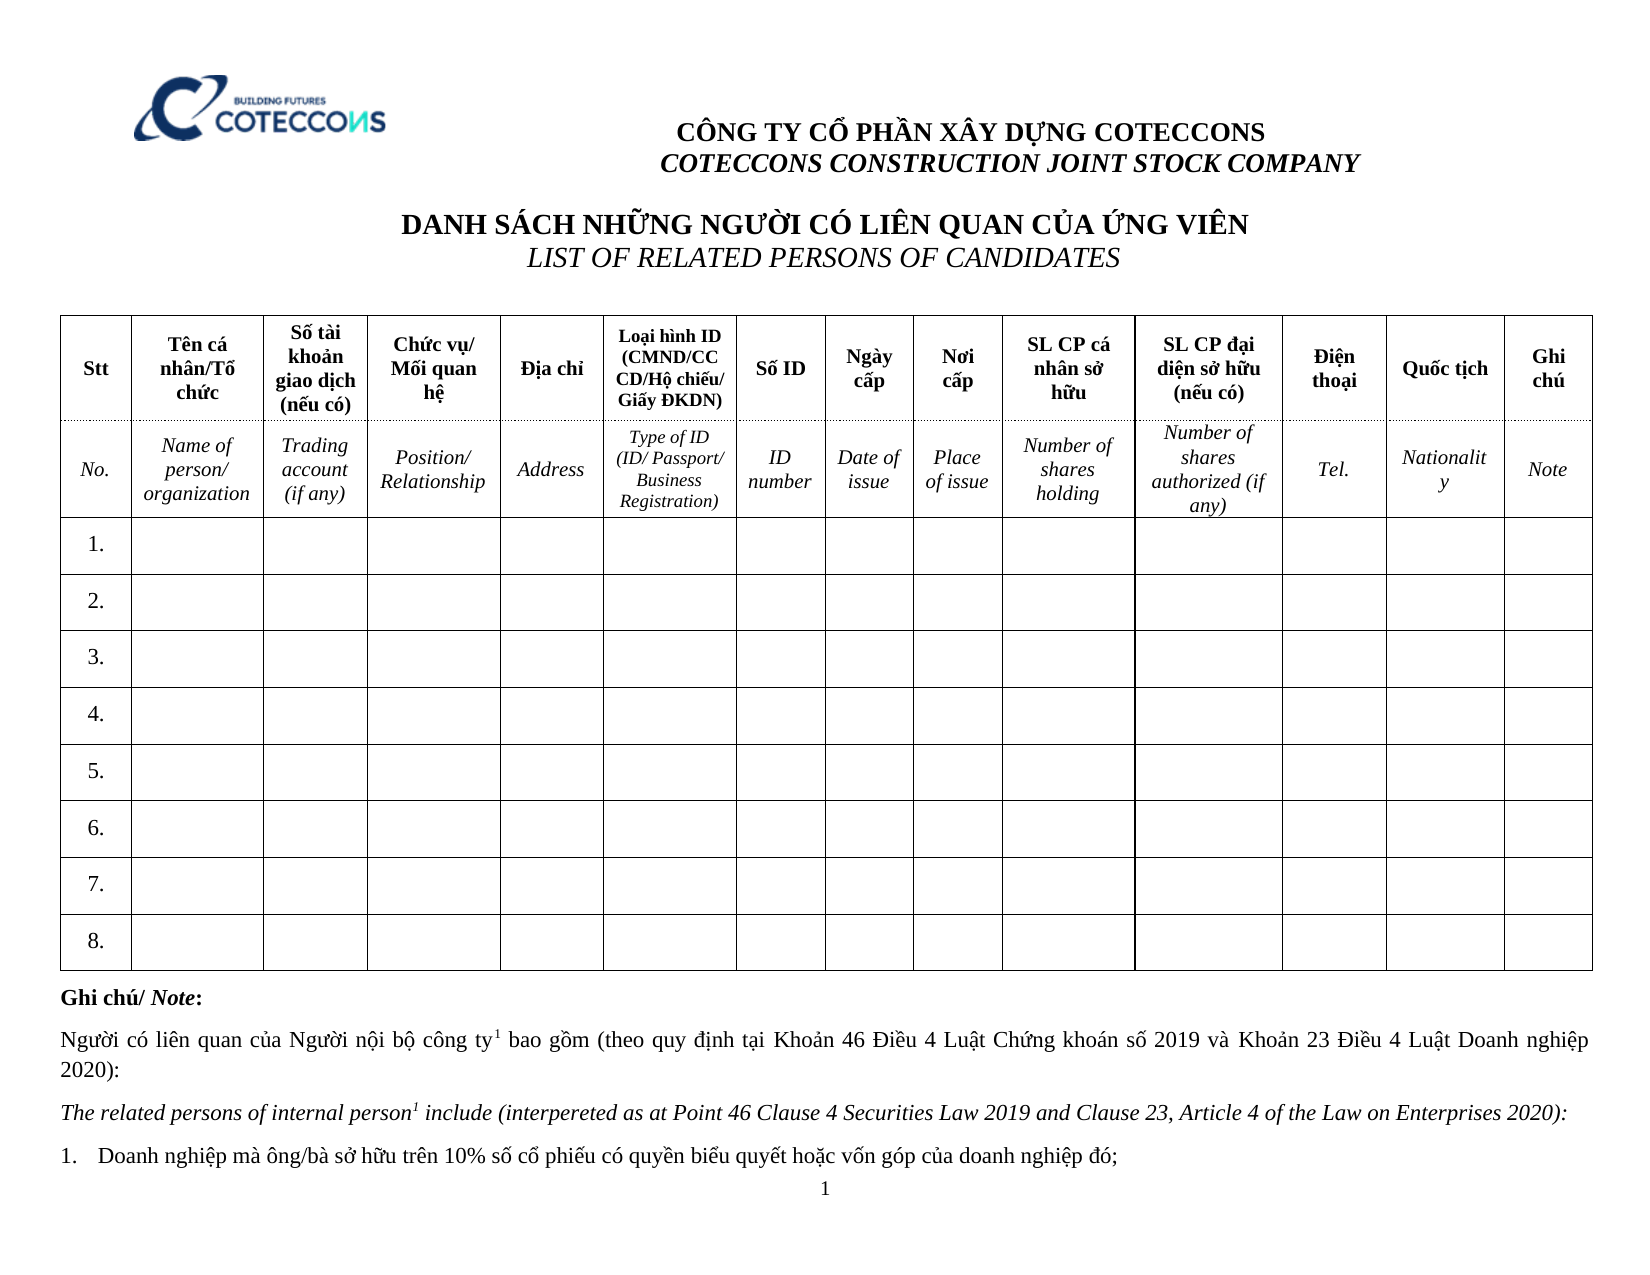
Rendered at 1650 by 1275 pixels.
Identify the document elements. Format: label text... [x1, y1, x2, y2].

table_cell Date of issue [826, 420, 913, 517]
table_header Địa chỉ [501, 316, 603, 419]
table_cell 6. [61, 801, 131, 857]
table_cell No. [61, 420, 131, 517]
table_cell [1136, 745, 1282, 800]
table_cell [826, 518, 913, 573]
table_header Số tài khoản giao dịch (nếu có) [264, 316, 367, 419]
table_header Ghi chú [1505, 316, 1592, 419]
table_cell [604, 518, 736, 573]
table_cell [1003, 745, 1134, 800]
table_cell [737, 745, 825, 800]
table_cell [1283, 801, 1386, 857]
table_cell [1387, 518, 1504, 573]
table_cell ID number [737, 420, 825, 517]
table_header Chức vụ/ Mối quan hệ [368, 316, 500, 419]
table_cell [1003, 518, 1134, 573]
table_cell [826, 858, 913, 913]
table_cell [501, 858, 603, 913]
table_cell [604, 575, 736, 630]
table_cell [1003, 858, 1134, 913]
table_cell [1136, 858, 1282, 913]
table_header Ngày cấp [826, 316, 913, 419]
table_cell [264, 745, 367, 800]
table_cell 3. [61, 631, 131, 687]
table_cell [132, 575, 263, 630]
table_cell [1505, 575, 1592, 630]
table_cell 8. [61, 915, 131, 970]
table_cell [1136, 688, 1282, 743]
table_header Nơi cấp [914, 316, 1002, 419]
table_cell [501, 575, 603, 630]
table_cell [501, 801, 603, 857]
table_cell [132, 631, 263, 687]
table_cell [1136, 631, 1282, 687]
table_cell Type of ID (ID/ Passport/ Business Registration) [604, 420, 736, 517]
list Doanh nghiệp mà ông/bà sở hữu trên 10% số cổ phiếu có quyền biểu quyết hoặc vốn góp của doanh nghiệp đó; [60, 1142, 1590, 1168]
table_cell [604, 801, 736, 857]
table_cell [1387, 801, 1504, 857]
table_cell [132, 858, 263, 913]
table_cell Address [501, 420, 603, 517]
table_cell Trading account (if any) [264, 420, 367, 517]
table_cell [1387, 575, 1504, 630]
table_cell 5. [61, 745, 131, 800]
table_cell [826, 688, 913, 743]
text DANH SÁCH NHỮNG NGƯỜI CÓ LIÊN QUAN CỦA ỨNG VIÊN [60, 207, 1590, 240]
table_cell [264, 915, 367, 970]
table_cell [264, 801, 367, 857]
table_cell Tel. [1283, 420, 1386, 517]
table_cell [501, 745, 603, 800]
table_cell Number of shares authorized (if any) [1136, 420, 1282, 517]
table_cell 4. [61, 688, 131, 743]
table_header Điện thoại [1283, 316, 1386, 419]
table_cell [132, 745, 263, 800]
table_cell [826, 915, 913, 970]
table_cell [132, 801, 263, 857]
table_cell [1003, 631, 1134, 687]
table_cell [1283, 915, 1386, 970]
table_cell [1283, 575, 1386, 630]
table_cell [368, 518, 500, 573]
table_cell [1387, 631, 1504, 687]
text LIST OF RELATED PERSONS OF CANDIDATES [60, 240, 1590, 274]
table_cell [737, 801, 825, 857]
table_cell [1136, 518, 1282, 573]
table_cell [1283, 631, 1386, 687]
table_cell [1387, 745, 1504, 800]
table_cell [914, 858, 1002, 913]
table_cell [914, 631, 1002, 687]
table_cell [501, 631, 603, 687]
table_cell [604, 858, 736, 913]
table_cell Nationality [1387, 420, 1504, 517]
table_cell [1283, 518, 1386, 573]
table_cell [604, 631, 736, 687]
table_cell [264, 688, 367, 743]
table_cell [368, 858, 500, 913]
table_cell [368, 631, 500, 687]
table_cell [914, 745, 1002, 800]
table_cell [264, 858, 367, 913]
table_cell [1003, 575, 1134, 630]
table_cell [1387, 915, 1504, 970]
table_cell [604, 688, 736, 743]
table_cell [1505, 858, 1592, 913]
table_cell 2. [61, 575, 131, 630]
table_cell [1136, 915, 1282, 970]
table_header Số ID [737, 316, 825, 419]
text Người có liên quan của Người nội bộ công ty bao gồm (theo quy định tại Khoản 46 Điều 4 Luật Chứng khoán số 2019 và Khoản 23 Điều 4 Luật Doanh nghiệp 2020): [60, 1026, 1590, 1083]
table_cell [368, 688, 500, 743]
table_cell [1283, 688, 1386, 743]
table_cell [737, 575, 825, 630]
text The related persons of internal person1 include (interpereted as at Point 46 Clause 4 Securities Law 2019 and Clause 23, Article 4 of the Law on Enterprises 2020): [60, 1099, 1590, 1126]
table_cell [501, 915, 603, 970]
table_cell [1505, 801, 1592, 857]
table_cell [914, 518, 1002, 573]
table_cell [368, 915, 500, 970]
table_cell [826, 575, 913, 630]
table_cell [914, 688, 1002, 743]
table_cell [264, 518, 367, 573]
picture [134, 75, 386, 141]
table_cell [368, 801, 500, 857]
table_cell [914, 575, 1002, 630]
table_cell [501, 518, 603, 573]
table_cell [1283, 745, 1386, 800]
table_cell [1003, 688, 1134, 743]
table_cell [1283, 858, 1386, 913]
table_cell [1003, 801, 1134, 857]
table_cell [1505, 518, 1592, 573]
table_header SL CP cá nhân sở hữu [1003, 316, 1134, 419]
table_cell [826, 801, 913, 857]
table_header Stt [61, 316, 131, 419]
table_cell [1136, 801, 1282, 857]
table_cell [1003, 915, 1134, 970]
table_cell [737, 631, 825, 687]
table_cell [264, 575, 367, 630]
table_cell [132, 518, 263, 573]
table_cell 1. [61, 518, 131, 573]
table_cell [1387, 858, 1504, 913]
table_cell [826, 631, 913, 687]
table_cell [826, 745, 913, 800]
table_cell Note [1505, 420, 1592, 517]
table_cell [737, 915, 825, 970]
table_cell [132, 915, 263, 970]
table_cell 7. [61, 858, 131, 913]
table_cell [1136, 575, 1282, 630]
table_cell [1387, 688, 1504, 743]
table_cell [604, 915, 736, 970]
table_cell [737, 518, 825, 573]
table_cell Place of issue [914, 420, 1002, 517]
table_cell Number of shares holding [1003, 420, 1134, 517]
table_header SL CP đại diện sở hữu (nếu có) [1136, 316, 1282, 419]
table_header Quốc tịch [1387, 316, 1504, 419]
table_cell Name of person/ organization [132, 420, 263, 517]
table_cell [604, 745, 736, 800]
table_cell [264, 631, 367, 687]
text Ghi chú/ Note: [60, 984, 1590, 1010]
table_cell [914, 801, 1002, 857]
table_cell [914, 915, 1002, 970]
table_cell [368, 575, 500, 630]
table_cell [737, 858, 825, 913]
table_cell [501, 688, 603, 743]
table_cell [1505, 745, 1592, 800]
table_cell [1505, 688, 1592, 743]
table_cell [737, 688, 825, 743]
table_header Loại hình ID (CMND/CCCD/Hộ chiếu/ Giấy ĐKDN) [604, 316, 736, 419]
table_cell Position/ Relationship [368, 420, 500, 517]
table_cell [132, 688, 263, 743]
table_cell [1505, 631, 1592, 687]
table_cell [368, 745, 500, 800]
table_header Tên cá nhân/Tổ chức [132, 316, 263, 419]
table_cell [1505, 915, 1592, 970]
